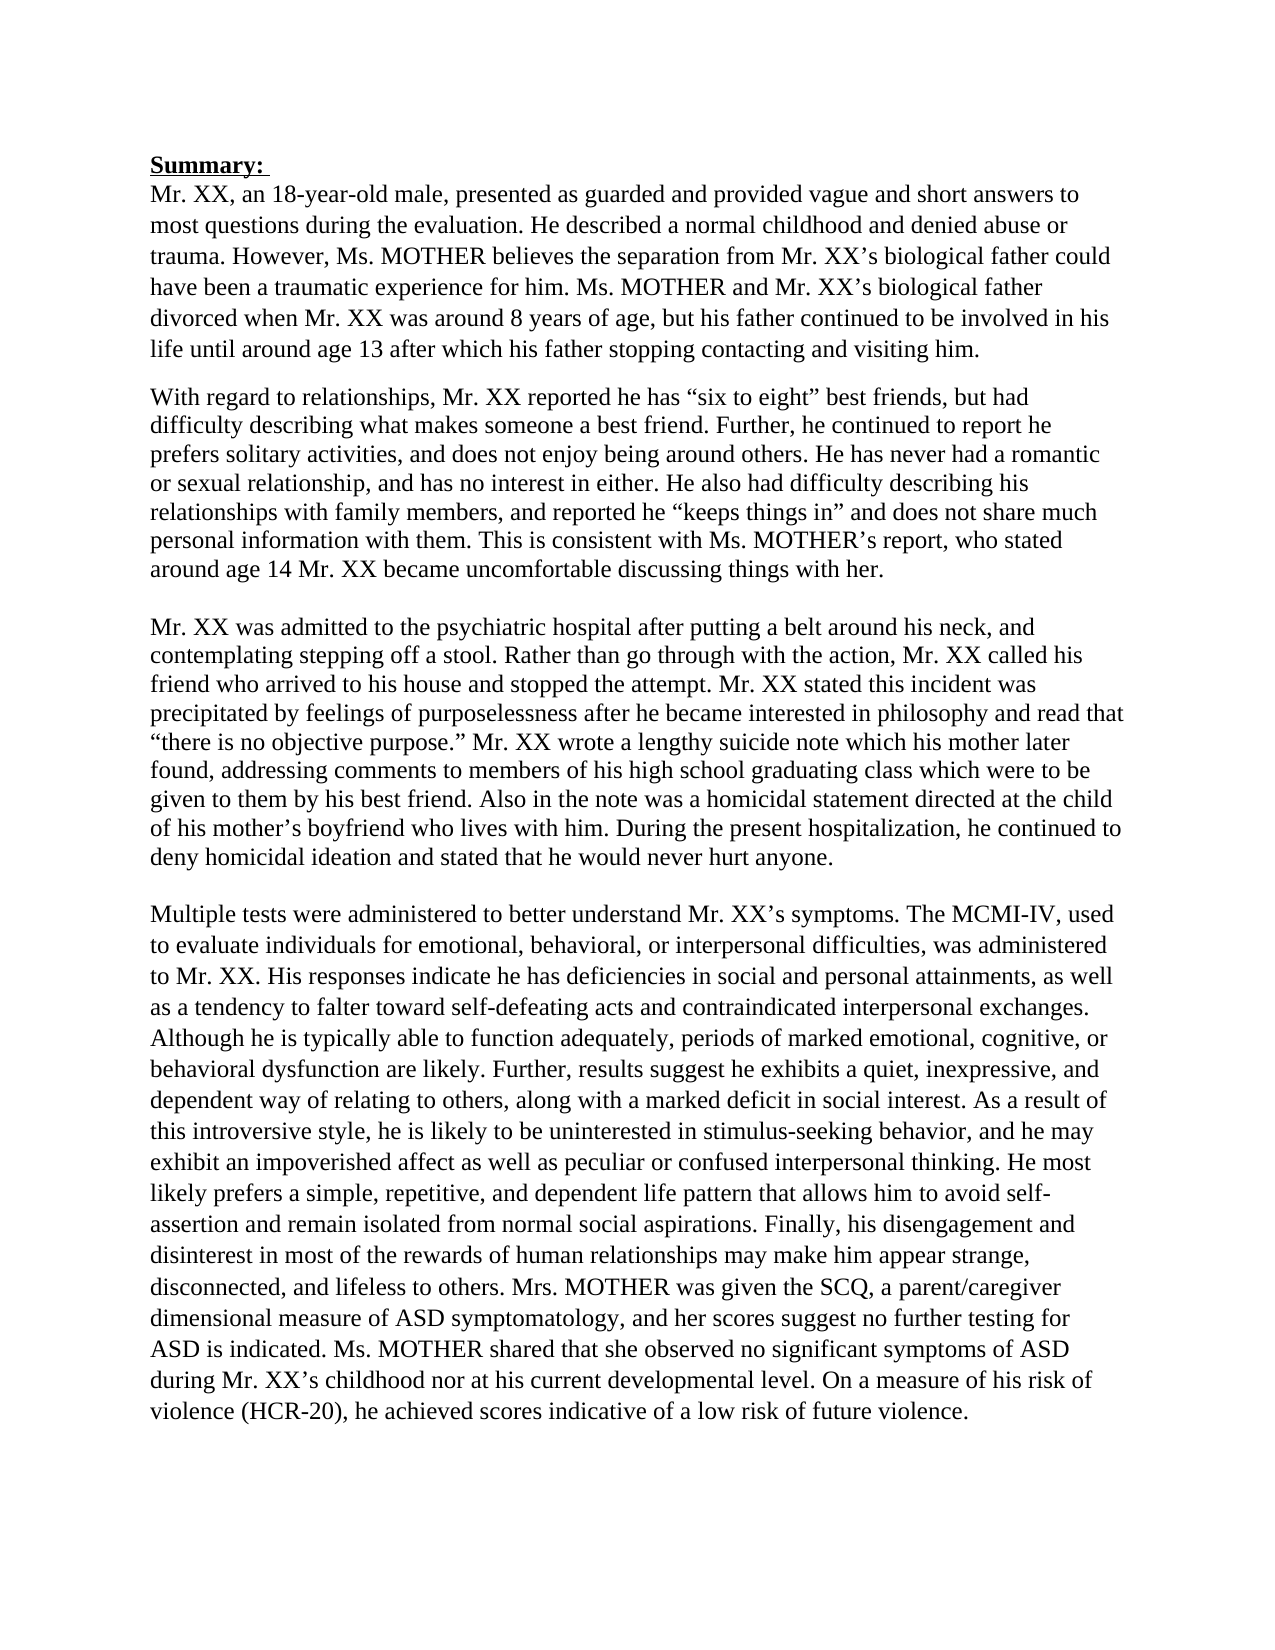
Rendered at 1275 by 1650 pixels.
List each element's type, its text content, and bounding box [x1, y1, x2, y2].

text Multiple tests were administered to better understand Mr. XX’s symptoms. The MCMI-IV, used to evaluate individuals for emotional, behavioral, or interpersonal difficulties, was administered to Mr. XX. His responses indicate he has deficiencies in social and personal attainments, as well as a tendency to falter toward self-defeating acts and contraindicated interpersonal exchanges. Although he is typically able to function adequately, periods of marked emotional, cognitive, or behavioral dysfunction are likely. Further, results suggest he exhibits a quiet, inexpressive, and dependent way of relating to others, along with a marked deficit in social interest. As a result of this introversive style, he is likely to be uninterested in stimulus-seeking behavior, and he may exhibit an impoverished affect as well as peculiar or confused interpersonal thinking. He most likely prefers a simple, repetitive, and dependent life pattern that allows him to avoid self-assertion and remain isolated from normal social aspirations. Finally, his disengagement and disinterest in most of the rewards of human relationships may make him appear strange, disconnected, and lifeless to others. Mrs. MOTHER was given the SCQ, a parent/caregiver dimensional measure of ASD symptomatology, and her scores suggest no further testing for ASD is indicated. Ms. MOTHER shared that she observed no significant symptoms of ASD during Mr. XX’s childhood nor at his current developmental level. On a measure of his risk of violence (HCR-20), he achieved scores indicative of a low risk of future violence. [150, 899, 1125, 1424]
text Mr. XX, an 18-year-old male, presented as guarded and provided vague and short answers to most questions during the evaluation. He described a normal childhood and denied abuse or trauma. However, Ms. MOTHER believes the separation from Mr. XX’s biological father could have been a traumatic experience for him. Ms. MOTHER and Mr. XX’s biological father divorced when Mr. XX was around 8 years of age, but his father continued to be involved in his life until around age 13 after which his father stopping contacting and visiting him. [150, 179, 1125, 363]
text Mr. XX was admitted to the psychiatric hospital after putting a belt around his neck, and contemplating stepping off a stool. Rather than go through with the action, Mr. XX called his friend who arrived to his house and stopped the attempt. Mr. XX stated this incident was precipitated by feelings of purposelessness after he became interested in philosophy and read that “there is no objective purpose.” Mr. XX wrote a lengthy suicide note which his mother later found, addressing comments to members of his high school graduating class which were to be given to them by his best friend. Also in the note was a homicidal statement directed at the child of his mother’s boyfriend who lives with him. During the present hospitalization, he continued to deny homicidal ideation and stated that he would never hurt anyone. [150, 612, 1125, 870]
text Summary: [150, 150, 1125, 179]
text With regard to relationships, Mr. XX reported he has “six to eight” best friends, but had difficulty describing what makes someone a best friend. Further, he continued to report he prefers solitary activities, and does not enjoy being around others. He has never had a romantic or sexual relationship, and has no interest in either. He also had difficulty describing his relationships with family members, and reported he “keeps things in” and does not share much personal information with them. This is consistent with Ms. MOTHER’s report, who stated around age 14 Mr. XX became uncomfortable discussing things with her. [150, 382, 1125, 583]
